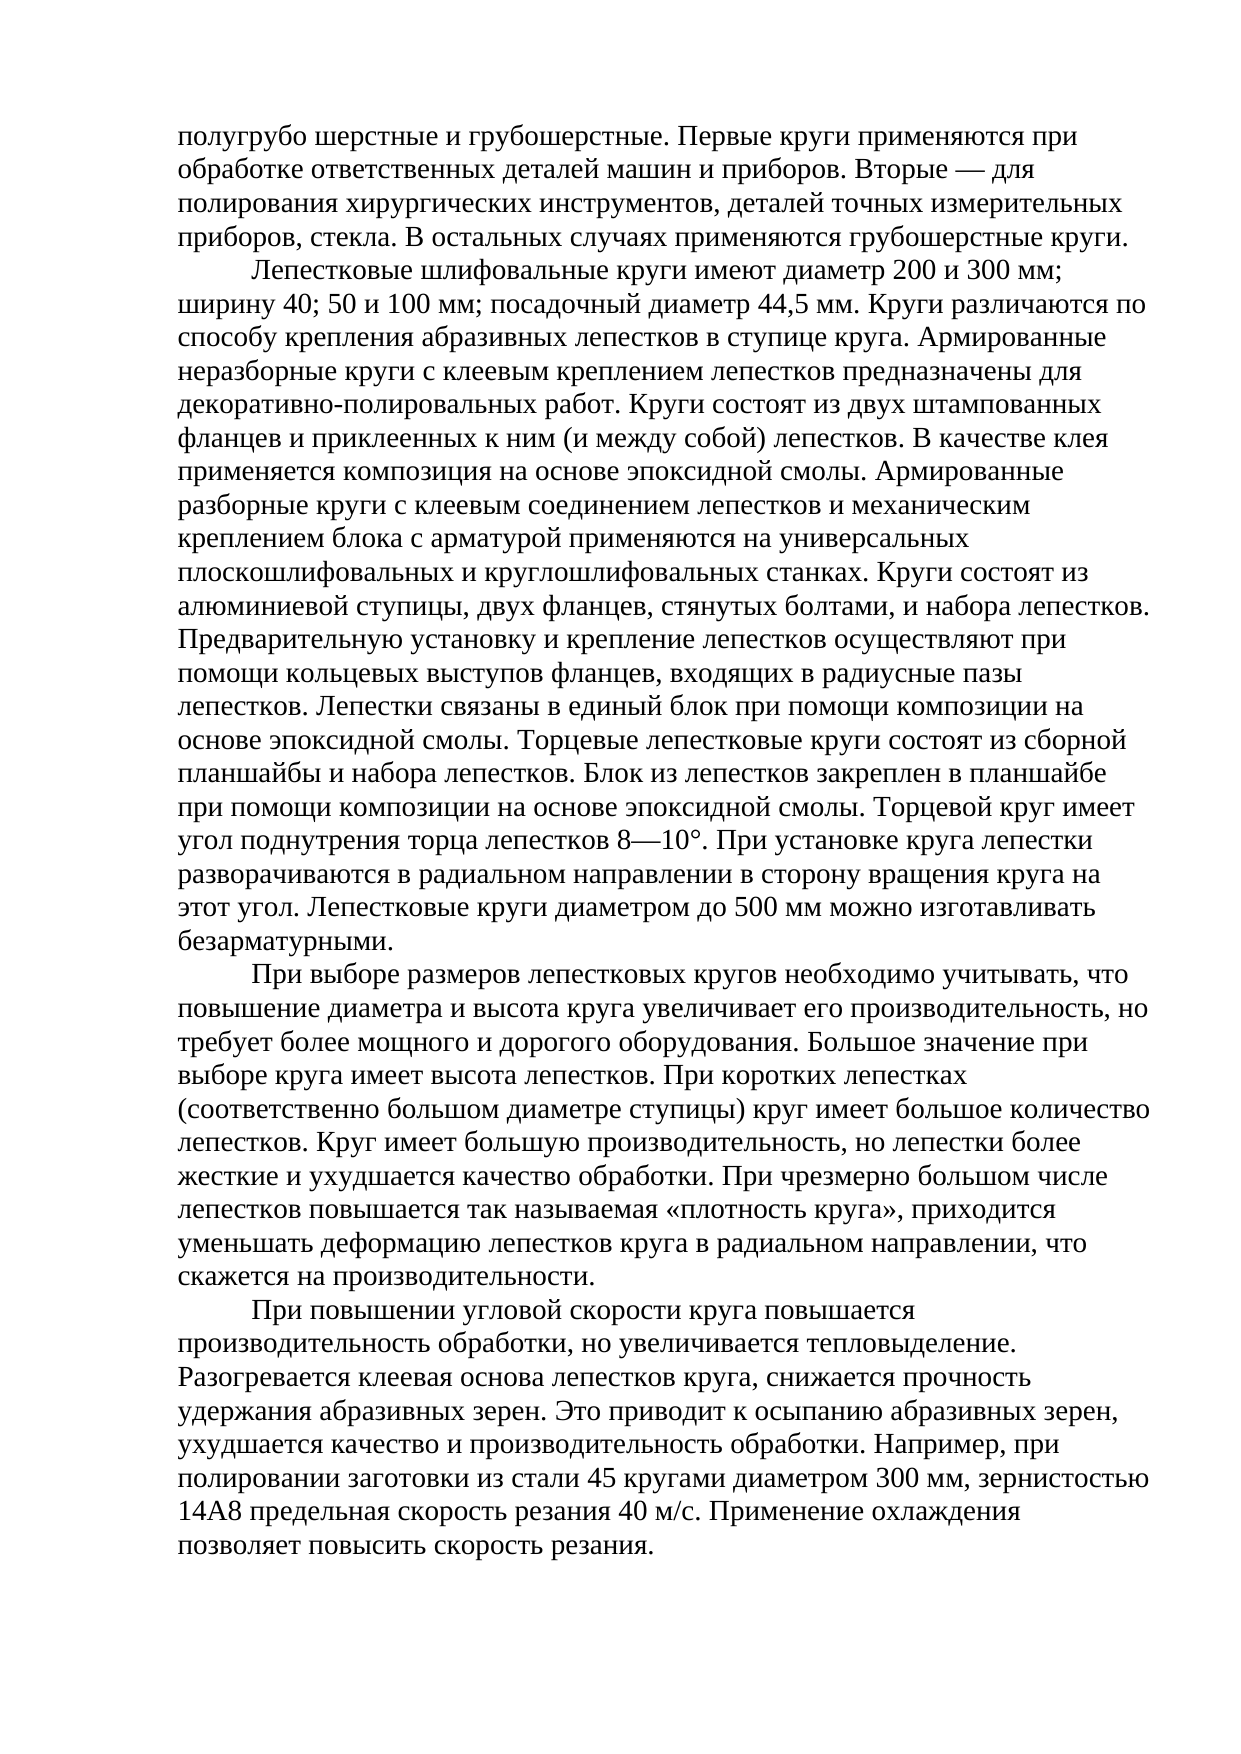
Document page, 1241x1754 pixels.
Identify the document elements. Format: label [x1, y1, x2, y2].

text [177, 118, 1152, 1560]
